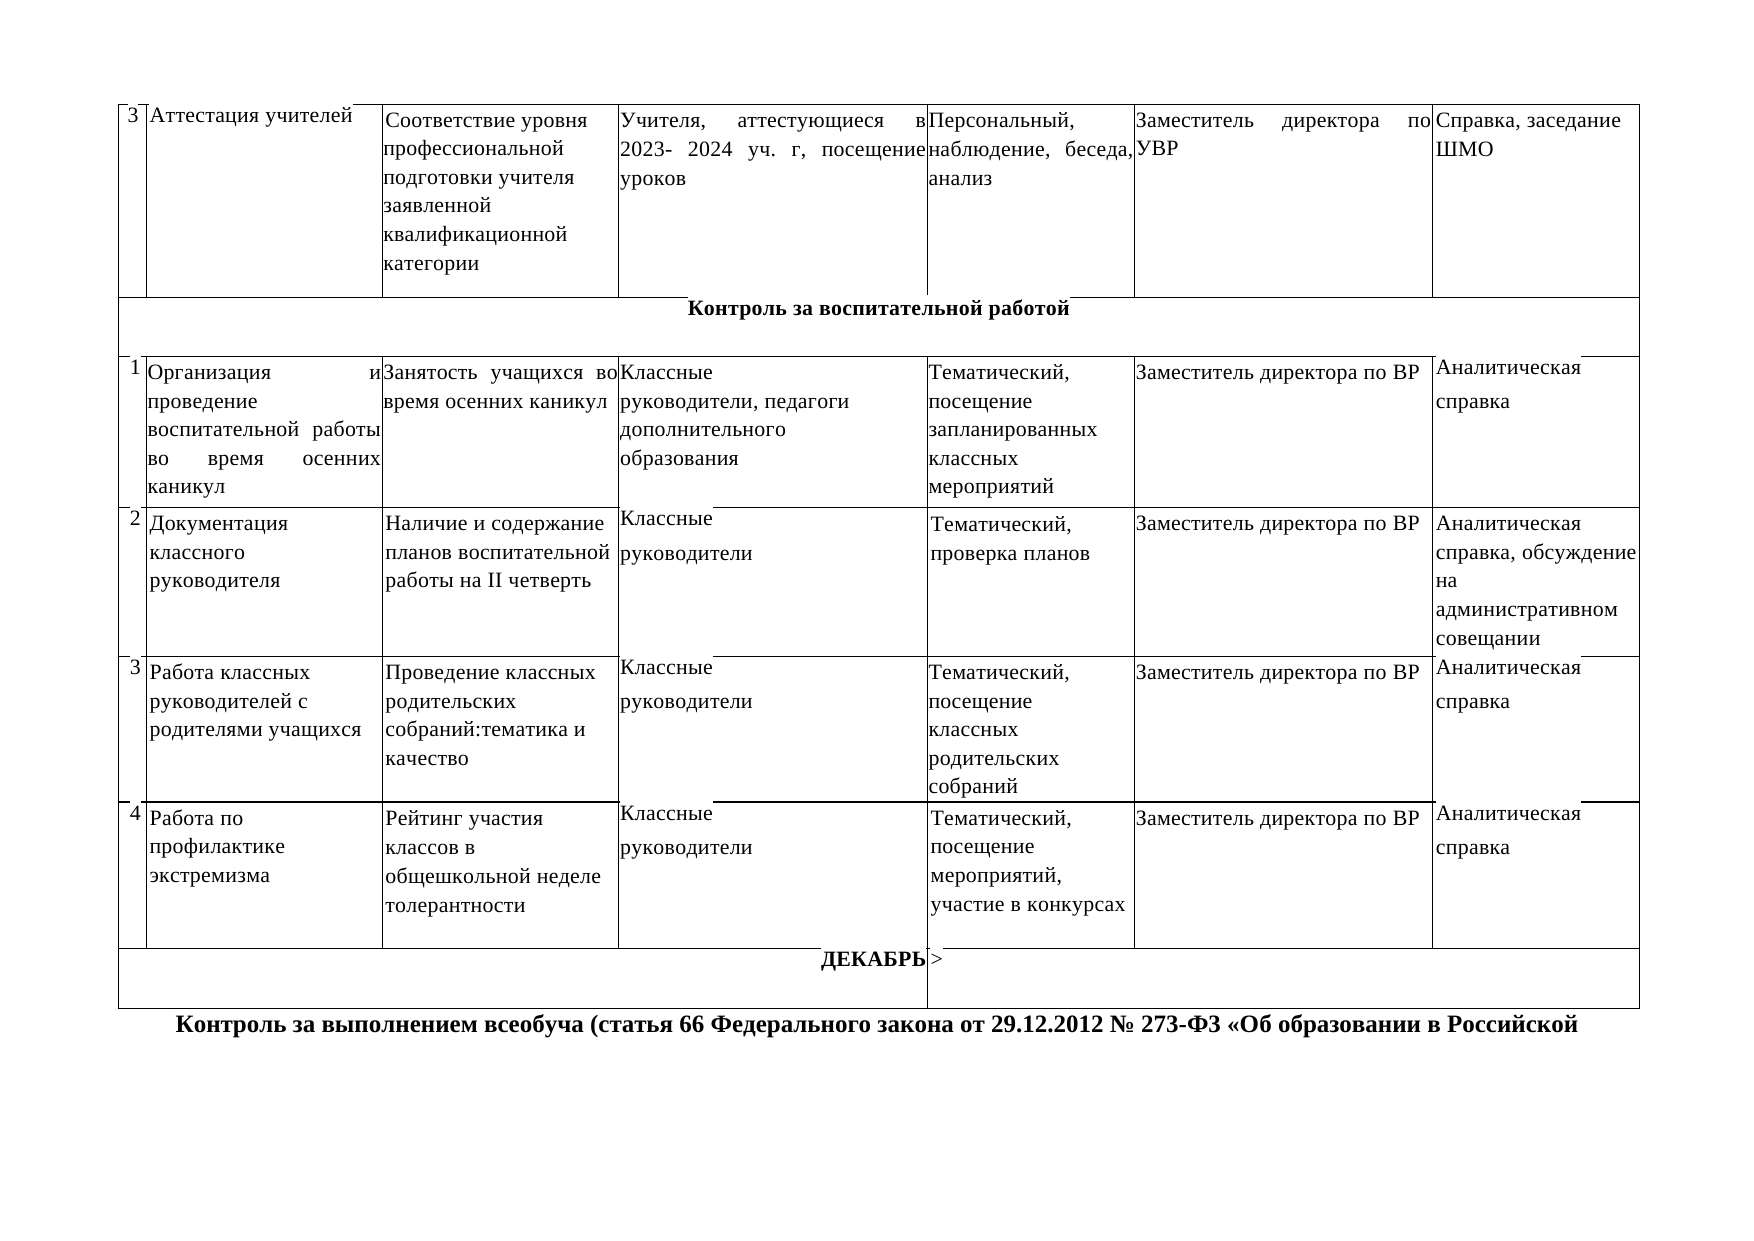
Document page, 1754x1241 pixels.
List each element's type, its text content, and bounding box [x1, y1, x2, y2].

table_cell Справка, заседание ШМО [1433, 105, 1639, 297]
table_cell Персональный, наблюдение, беседа, анализ [928, 105, 1134, 136]
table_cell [1135, 105, 1432, 297]
table_cell > [928, 949, 1639, 1008]
table_cell Аналитическая справка [1433, 357, 1639, 507]
table_cell Классные руководители [619, 657, 927, 801]
table_cell Заместитель директора по ВР [1135, 508, 1432, 656]
table_cell Тематический, проверка планов [928, 508, 1134, 656]
table_cell Проведение классных родительских собраний:тематика и качество [383, 657, 618, 801]
table_cell Работа классных руководителей с родителями учащихся [147, 657, 382, 801]
table_cell Организация и проведение воспитательной работы во время осенних каникул [147, 357, 382, 507]
table_cell 2 [119, 508, 146, 656]
table_cell Аттестация учителей [147, 105, 382, 297]
table_cell 3 [119, 657, 146, 801]
table_cell Занятость учащихся во время осенних каникул [383, 384, 618, 507]
table_cell Классные руководители [619, 803, 927, 947]
table_cell Работа по профилактике экстремизма [147, 803, 382, 947]
table_cell 3 [119, 105, 146, 297]
table_cell Аналитическая справка, обсуждение на административном совещании [1433, 508, 1639, 656]
text Контроль за выполнением всеобуча (статья 66 Федерального закона от 29.12.2012 № 273-Ф3 «Об образовании в Российской [118, 1009, 1636, 1038]
table_cell Аналитическая справка [1433, 803, 1639, 947]
table_cell Персональный, наблюдение, беседа, анализ [928, 161, 1134, 297]
table_cell Контроль за воспитательной работой [119, 298, 1639, 356]
table_cell Аналитическая справка [1433, 657, 1639, 801]
table_cell Учителя, аттестующиеся в 2023- 2024 уч. г, посещение уроков [619, 105, 927, 297]
table_cell Классные руководители, педагоги дополнительного образования [619, 357, 927, 507]
table_cell Заместитель директора по ВР [1135, 803, 1432, 947]
table_cell ДЕКАБРЬ [119, 949, 927, 1008]
table_cell Рейтинг участия классов в общешкольной неделе толерантности [383, 803, 618, 947]
table_cell Тематический, посещение классных родительских собраний [928, 657, 1134, 801]
table_cell Соответствие уровня профессиональной подготовки учителя заявленной квалификационной категории [383, 105, 618, 297]
table_cell Тематический, посещение запланированных классных мероприятий [928, 357, 1134, 507]
table_cell 1 [119, 357, 146, 507]
table_cell Заместитель директора по ВР [1135, 357, 1432, 507]
table_cell Документация классного руководителя [147, 508, 382, 656]
table_cell Наличие и содержание планов воспитательной работы на II четверть [383, 508, 618, 656]
table_cell Тематический, посещение мероприятий, участие в конкурсах [928, 803, 1134, 947]
table_cell 4 [119, 803, 146, 947]
table_cell Заместитель директора по ВР [1135, 657, 1432, 801]
table_cell Классные руководители [619, 508, 927, 656]
